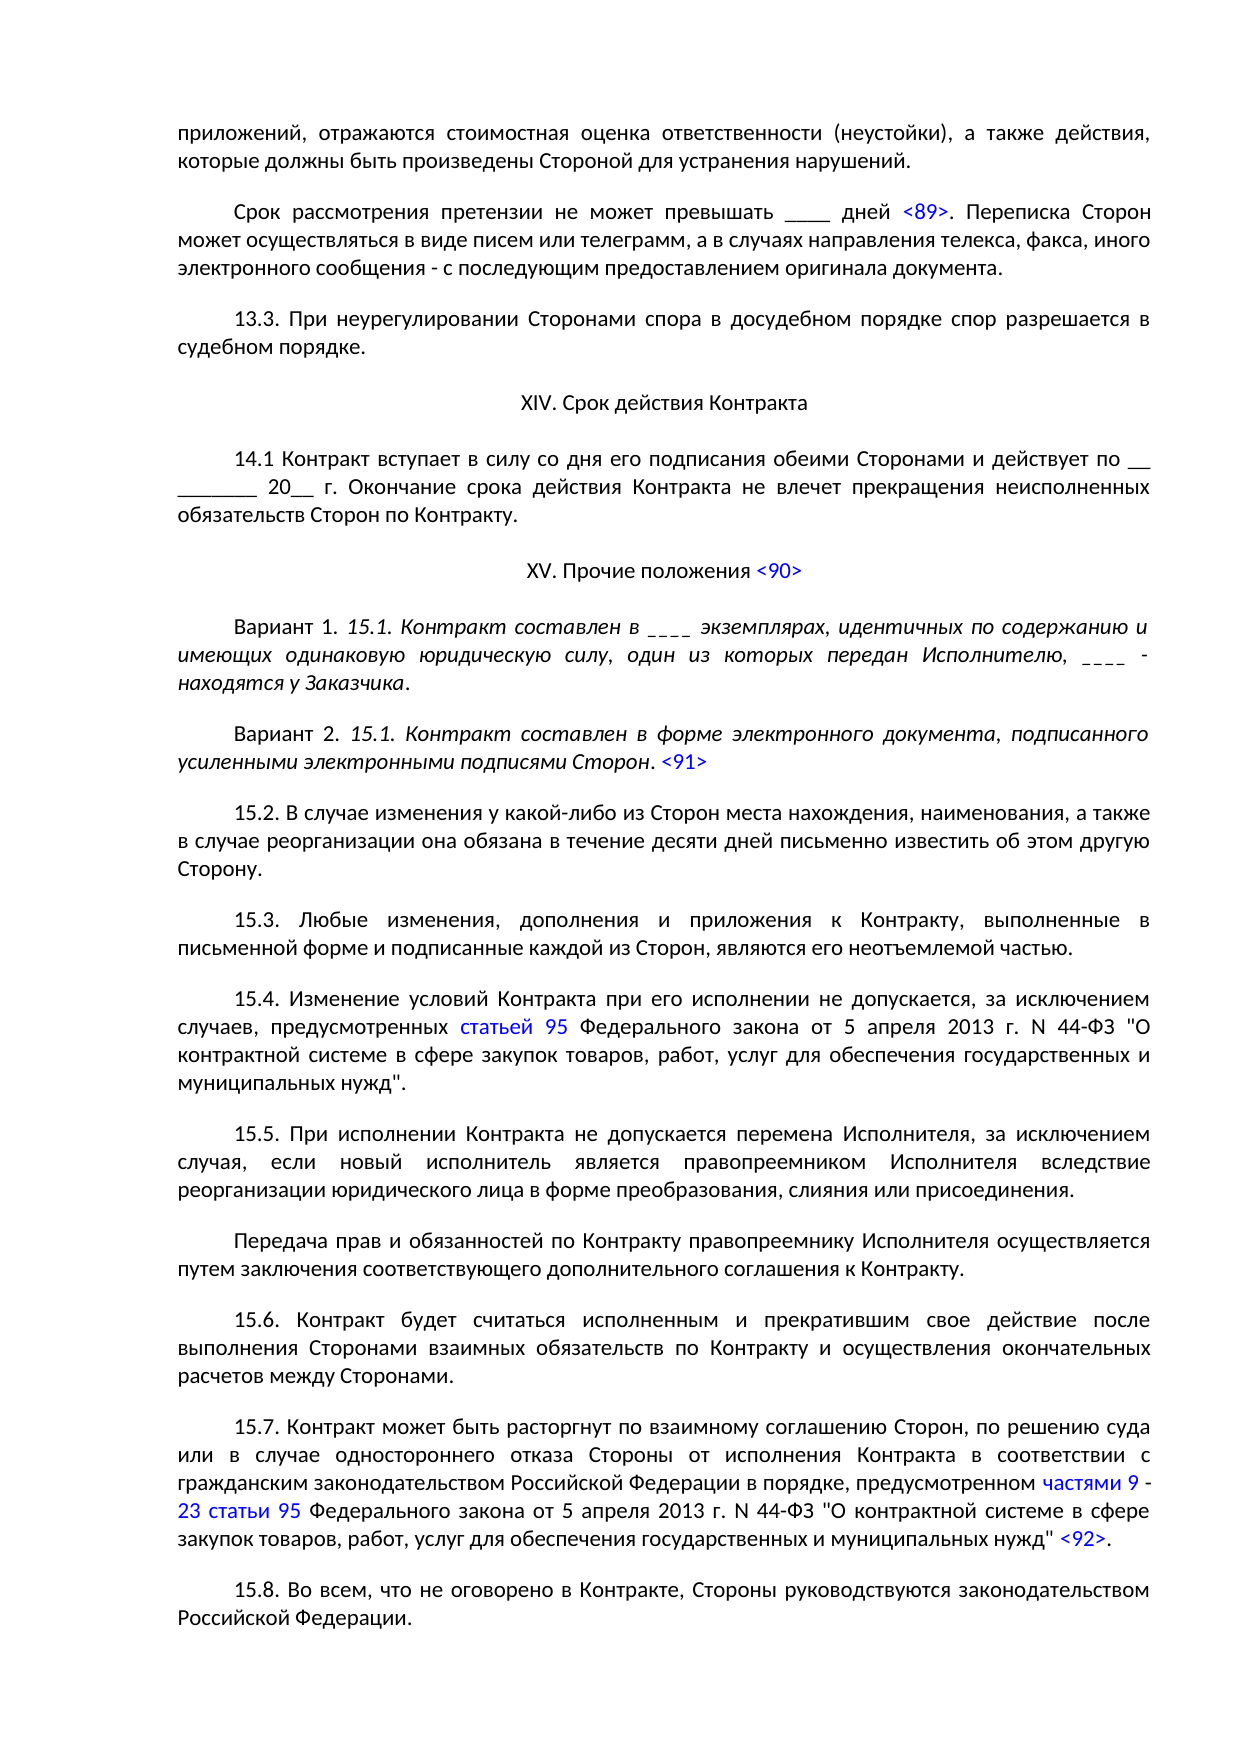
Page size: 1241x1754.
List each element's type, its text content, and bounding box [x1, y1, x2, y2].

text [177, 118, 1152, 174]
text 15.6. Контракт будет считаться исполненным и прекратившим свое действие после выполнения Сторонами взаимных обязательств по Контракту и осуществления окончательных расчетов между Сторонами. [177, 1305, 1152, 1389]
text 15.7. Контракт может быть расторгнут по взаимному соглашению Сторон, по решению суда или в случае одностороннего отказа Стороны от исполнения Контракта в соответствии с гражданским законодательством Российской Федерации в порядке, предусмотренном частями 9 - 23 статьи 95 Федерального закона от 5 апреля 2013 г. N 44-ФЗ "О контрактной системе в сфере закупок товаров, работ, услуг для обеспечения государственных и муниципальных нужд" <92>. [177, 1412, 1152, 1552]
text Срок рассмотрения претензии не может превышать ____ дней <89>. Переписка Сторон может осуществляться в виде писем или телеграмм, а в случаях направления телекса, факса, иного электронного сообщения - с последующим предоставлением оригинала документа. [177, 197, 1152, 281]
text Передача прав и обязанностей по Контракту правопреемнику Исполнителя осуществляется путем заключения соответствующего дополнительного соглашения к Контракту. [177, 1226, 1152, 1282]
text XV. Прочие положения <90> [177, 556, 1152, 584]
text 13.3. При неурегулировании Сторонами спора в досудебном порядке спор разрешается в судебном порядке. [177, 304, 1152, 360]
text 14.1 Контракт вступает в силу со дня его подписания обеими Сторонами и действует по __ _______ 20__ г. Окончание срока действия Контракта не влечет прекращения неисполненных обязательств Сторон по Контракту. [177, 444, 1152, 528]
text XIV. Срок действия Контракта [177, 388, 1152, 416]
text 15.5. При исполнении Контракта не допускается перемена Исполнителя, за исключением случая, если новый исполнитель является правопреемником Исполнителя вследствие реорганизации юридического лица в форме преобразования, слияния или присоединения. [177, 1119, 1152, 1203]
text Вариант 1. 15.1. Контракт составлен в ____ экземплярах, идентичных по содержанию и имеющих одинаковую юридическую силу, один из которых передан Исполнителю, ____ - находятся у Заказчика. [177, 612, 1152, 696]
text 15.2. В случае изменения у какой-либо из Сторон места нахождения, наименования, а также в случае реорганизации она обязана в течение десяти дней письменно известить об этом другую Сторону. [177, 798, 1152, 882]
text 15.8. Во всем, что не оговорено в Контракте, Стороны руководствуются законодательством Российской Федерации. [177, 1575, 1152, 1631]
text 15.3. Любые изменения, дополнения и приложения к Контракту, выполненные в письменной форме и подписанные каждой из Сторон, являются его неотъемлемой частью. [177, 905, 1152, 961]
text Вариант 2. 15.1. Контракт составлен в форме электронного документа, подписанного усиленными электронными подписями Сторон. <91> [177, 719, 1152, 775]
text 15.4. Изменение условий Контракта при его исполнении не допускается, за исключением случаев, предусмотренных статьей 95 Федерального закона от 5 апреля 2013 г. N 44-ФЗ "О контрактной системе в сфере закупок товаров, работ, услуг для обеспечения государственных и муниципальных нужд". [177, 984, 1152, 1096]
